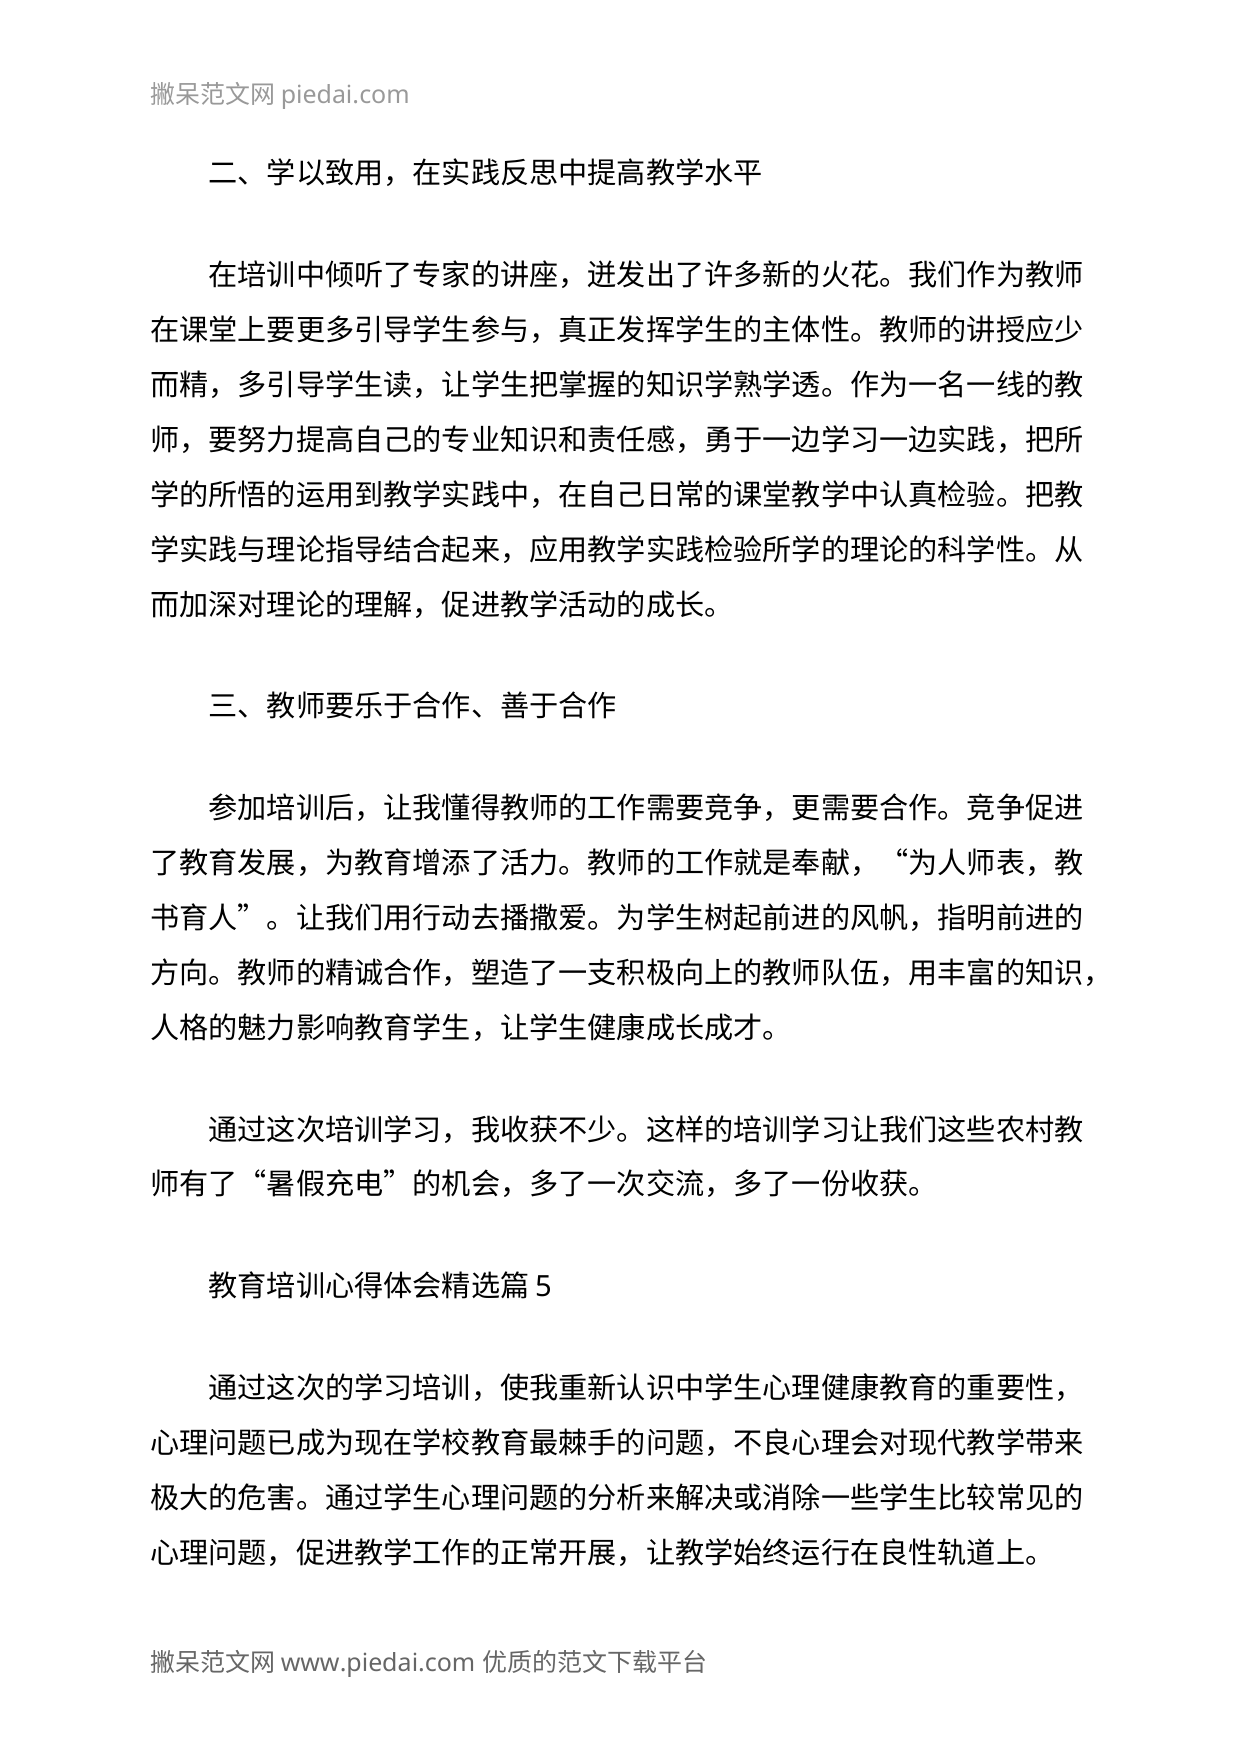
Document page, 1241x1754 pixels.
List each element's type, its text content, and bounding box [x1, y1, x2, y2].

text 通过这次的学习培训，使我重新认识中学生心理健康教育的重要性，心理问题已成为现在学校教育最棘手的问题，不良心理会对现代教学带来极大的危害。通过学生心理问题的分析来解决或消除一些学生比较常见的心理问题，促进教学工作的正常开展，让教学始终运行在良性轨道上。 [150, 1365, 1090, 1572]
text 教育培训心得体会精选篇5 [150, 1263, 1090, 1305]
text 三、教师要乐于合作、善于合作 [150, 683, 1090, 725]
text 通过这次培训学习，我收获不少。这样的培训学习让我们这些农村教师有了“暑假充电”的机会，多了一次交流，多了一份收获。 [150, 1106, 1090, 1203]
text 二、学以致用，在实践反思中提高教学水平 [150, 150, 1090, 192]
text 参加培训后，让我懂得教师的工作需要竞争，更需要合作。竞争促进了教育发展，为教育增添了活力。教师的工作就是奉献，“为人师表，教书育人”。让我们用行动去播撒爱。为学生树起前进的风帆，指明前进的方向。教师的精诚合作，塑造了一支积极向上的教师队伍，用丰富的知识，人格的魅力影响教育学生，让学生健康成长成才。 [150, 785, 1090, 1047]
text 在培训中倾听了专家的讲座，迸发出了许多新的火花。我们作为教师在课堂上要更多引导学生参与，真正发挥学生的主体性。教师的讲授应少而精，多引导学生读，让学生把掌握的知识学熟学透。作为一名一线的教师，要努力提高自己的专业知识和责任感，勇于一边学习一边实践，把所学的所悟的运用到教学实践中，在自己日常的课堂教学中认真检验。把教学实践与理论指导结合起来，应用教学实践检验所学的理论的科学性。从而加深对理论的理解，促进教学活动的成长。 [150, 252, 1090, 623]
